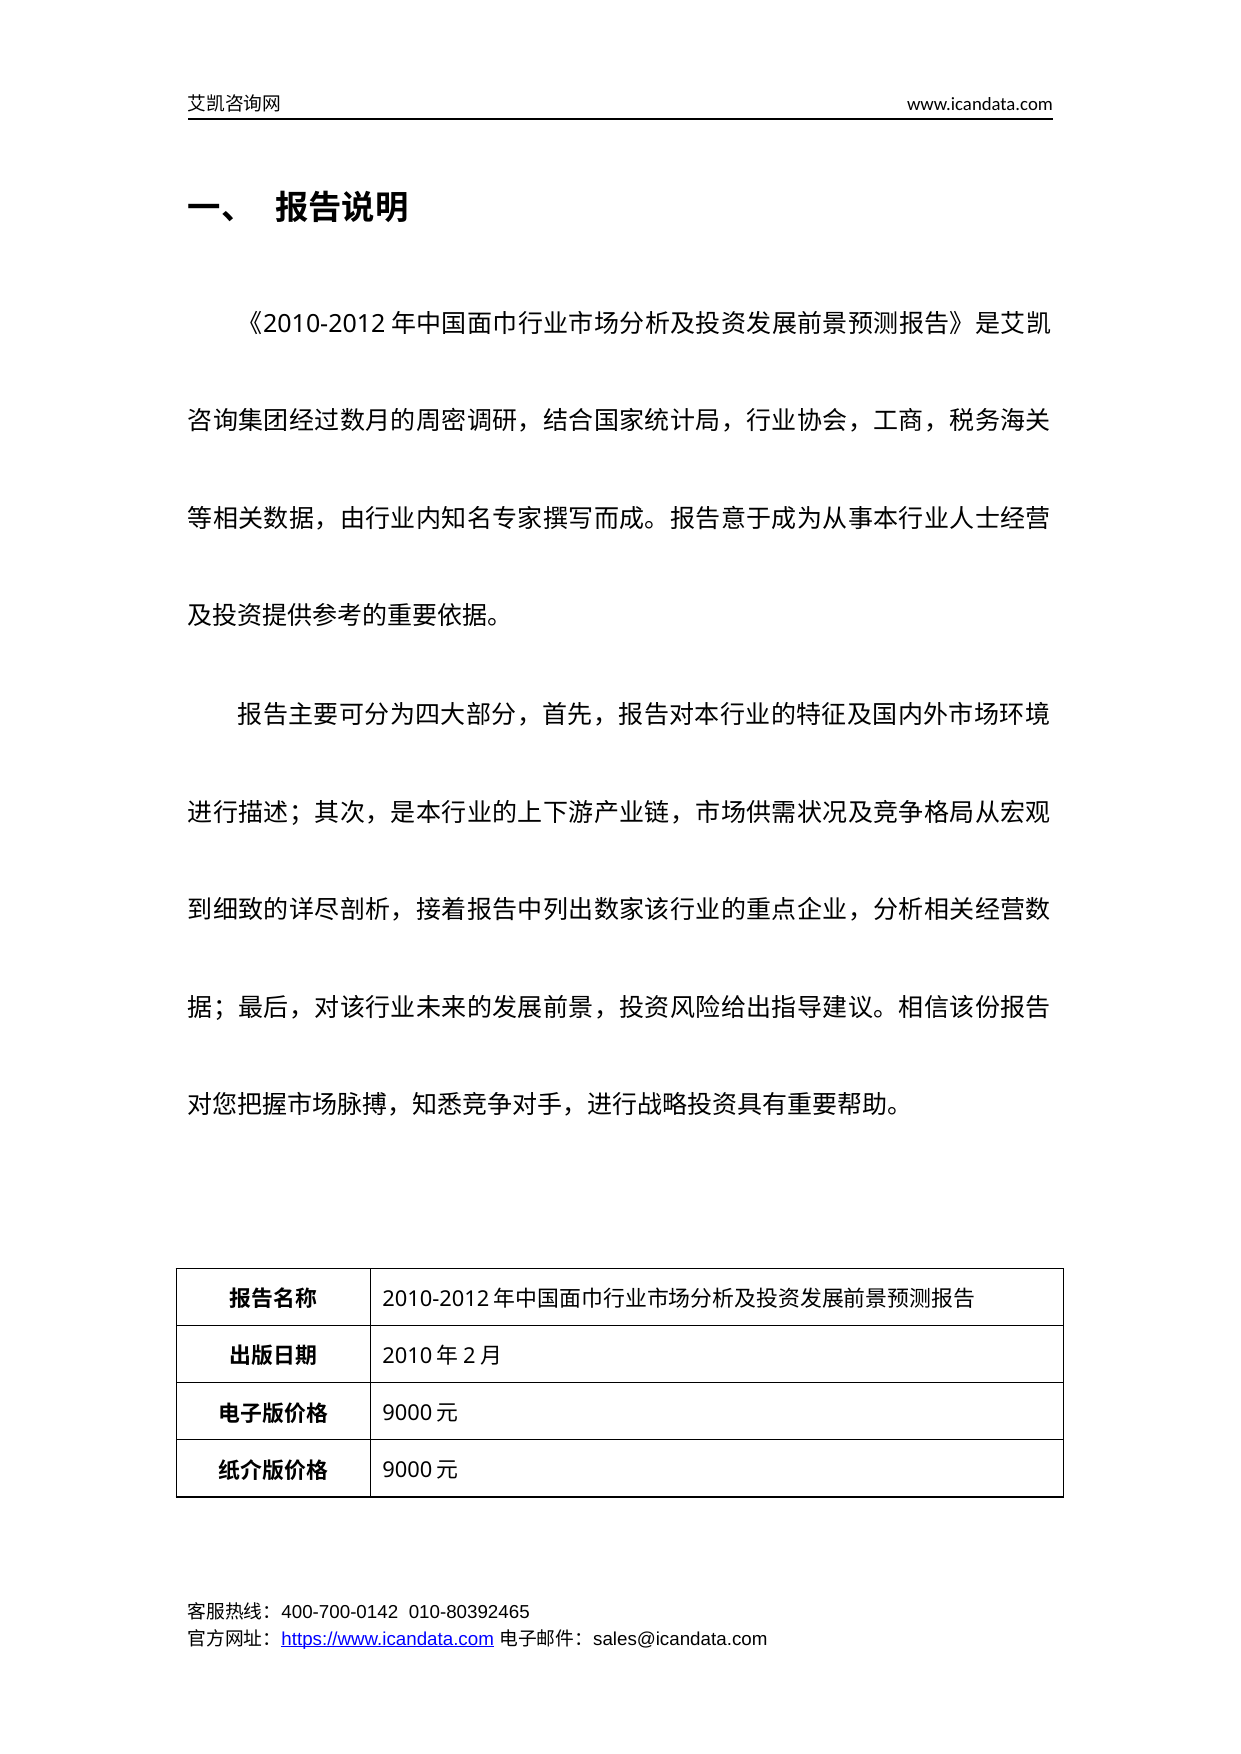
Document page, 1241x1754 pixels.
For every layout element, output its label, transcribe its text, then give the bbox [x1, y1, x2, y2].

table_header 报告名称 [177, 1269, 370, 1325]
table_cell 出版日期 [177, 1326, 370, 1382]
table_cell 9000元 [371, 1440, 1063, 1496]
table_header 2010-2012年中国面巾行业市场分析及投资发展前景预测报告 [371, 1269, 1063, 1325]
table_cell 2010年2月 [371, 1326, 1063, 1382]
table_cell 电子版价格 [177, 1383, 370, 1439]
text 报告主要可分为四大部分，首先，报告对本行业的特征及国内外市场环境进行描述；其次，是本行业的上下游产业链，市场供需状况及竞争格局从宏观到细致的详尽剖析，接着报告中列出数家该行业的重点企业，分析相关经营数据；最后，对该行业未来的发展前景，投资风险给出指导建议。相信该份报告对您把握市场脉搏，知悉竞争对手，进行战略投资具有重要帮助。 [187, 681, 1053, 1136]
text 《2010-2012年中国面巾行业市场分析及投资发展前景预测报告》是艾凯咨询集团经过数月的周密调研，结合国家统计局，行业协会，工商，税务海关等相关数据，由行业内知名专家撰写而成。报告意于成为从事本行业人士经营及投资提供参考的重要依据。 [187, 289, 1053, 646]
table_cell 9000元 [371, 1383, 1063, 1439]
subtitle 报告说明 [187, 172, 1053, 237]
table_cell 纸介版价格 [177, 1440, 370, 1496]
